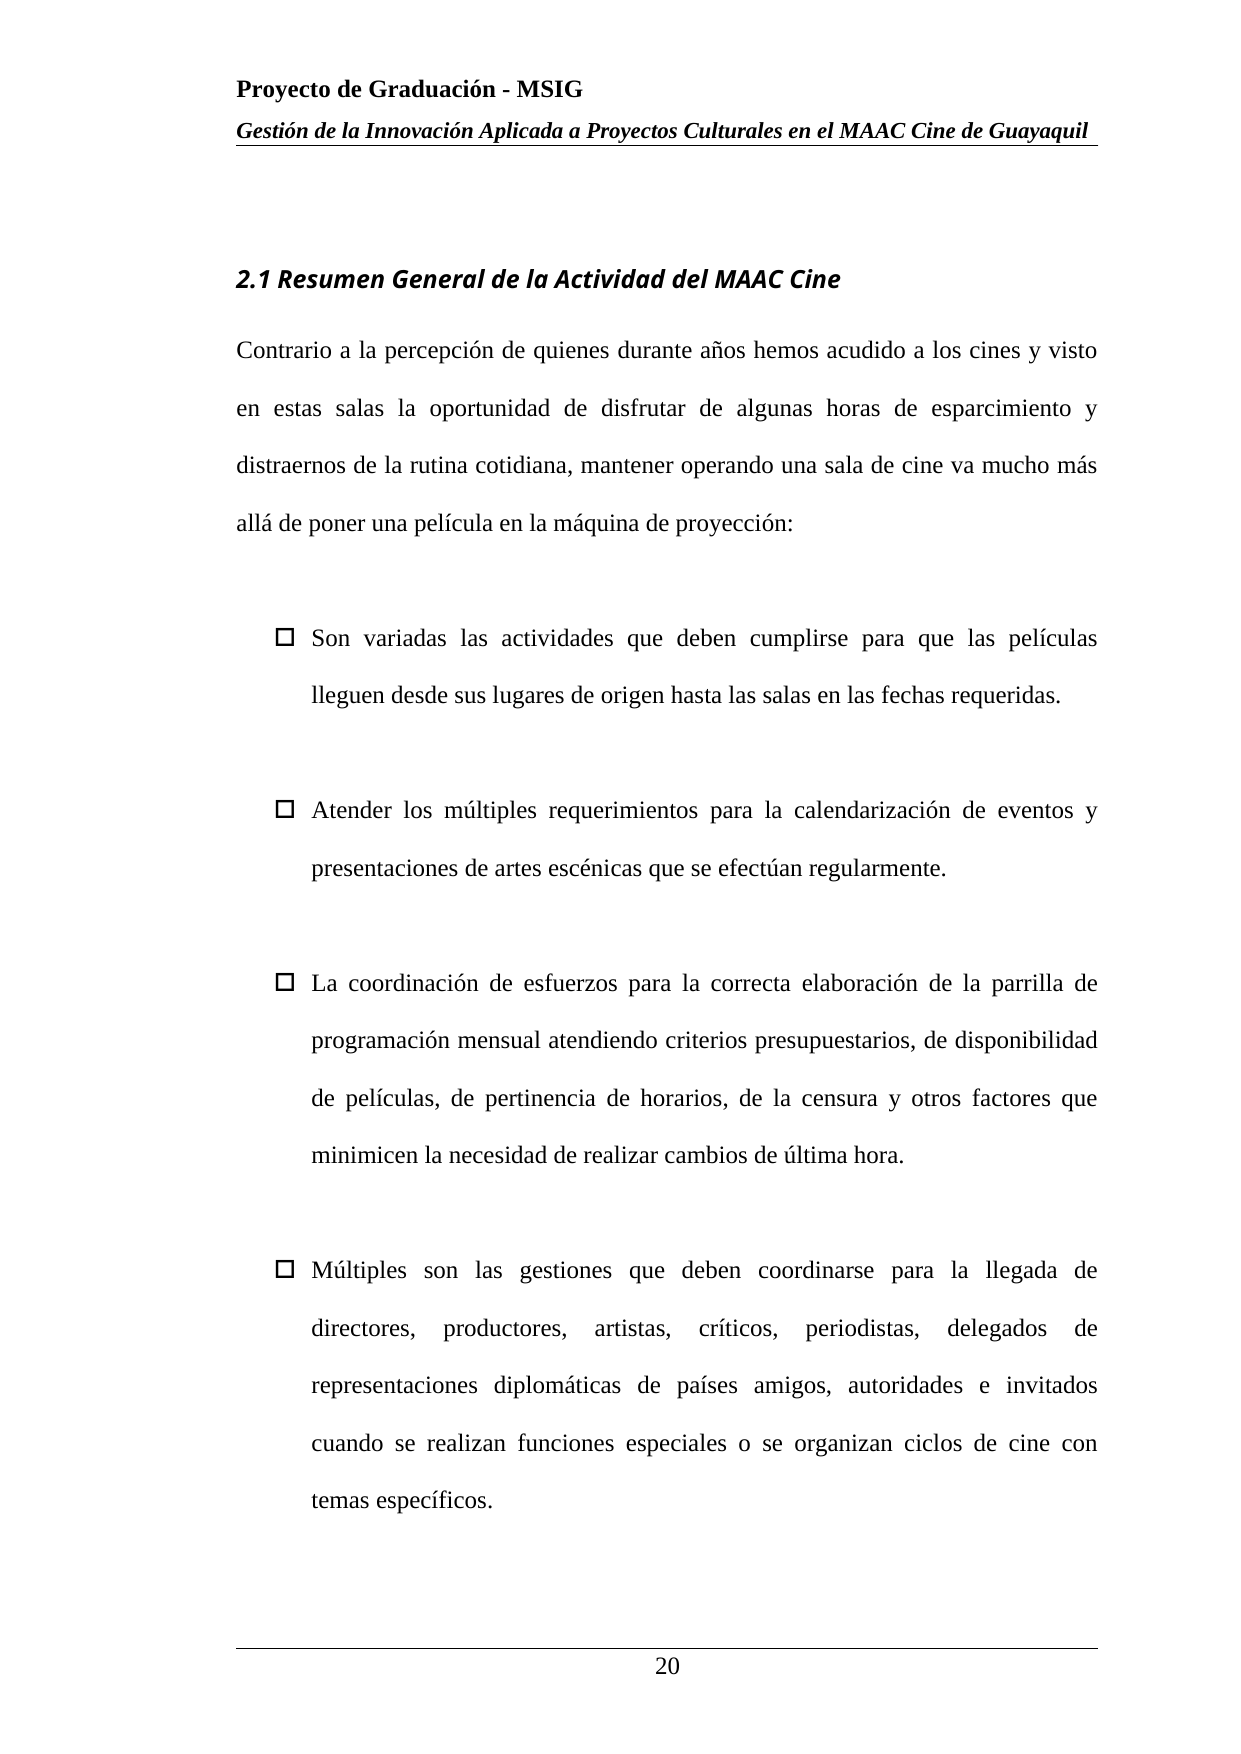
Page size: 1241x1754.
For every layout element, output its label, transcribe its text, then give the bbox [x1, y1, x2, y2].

subtitle 2.1 Resumen General de la Actividad del MAAC Cine [236, 261, 1098, 295]
list La coordinación de esfuerzos para la correcta elaboración de la parrilla de programación mensual atendiendo criterios presupuestarios, de disponibilidad de películas, de pertinencia de horarios, de la censura y otros factores que minimicen la necesidad de realizar cambios de última hora. [274, 968, 1098, 1169]
list Son variadas las actividades que deben cumplirse para que las películas lleguen desde sus lugares de origen hasta las salas en las fechas requeridas. [274, 623, 1098, 709]
list Atender los múltiples requerimientos para la calendarización de eventos y presentaciones de artes escénicas que se efectúan regularmente. [274, 796, 1098, 882]
text Contrario a la percepción de quienes durante años hemos acudido a los cines y visto en estas salas la oportunidad de disfrutar de algunas horas de esparcimiento y distraernos de la rutina cotidiana, mantener operando una sala de cine va mucho más allá de poner una película en la máquina de proyección: [236, 336, 1098, 537]
list Múltiples son las gestiones que deben coordinarse para la llegada de directores, productores, artistas, críticos, periodistas, delegados de representaciones diplomáticas de países amigos, autoridades e invitados cuando se realizan funciones especiales o se organizan ciclos de cine con temas específicos. [274, 1256, 1098, 1514]
